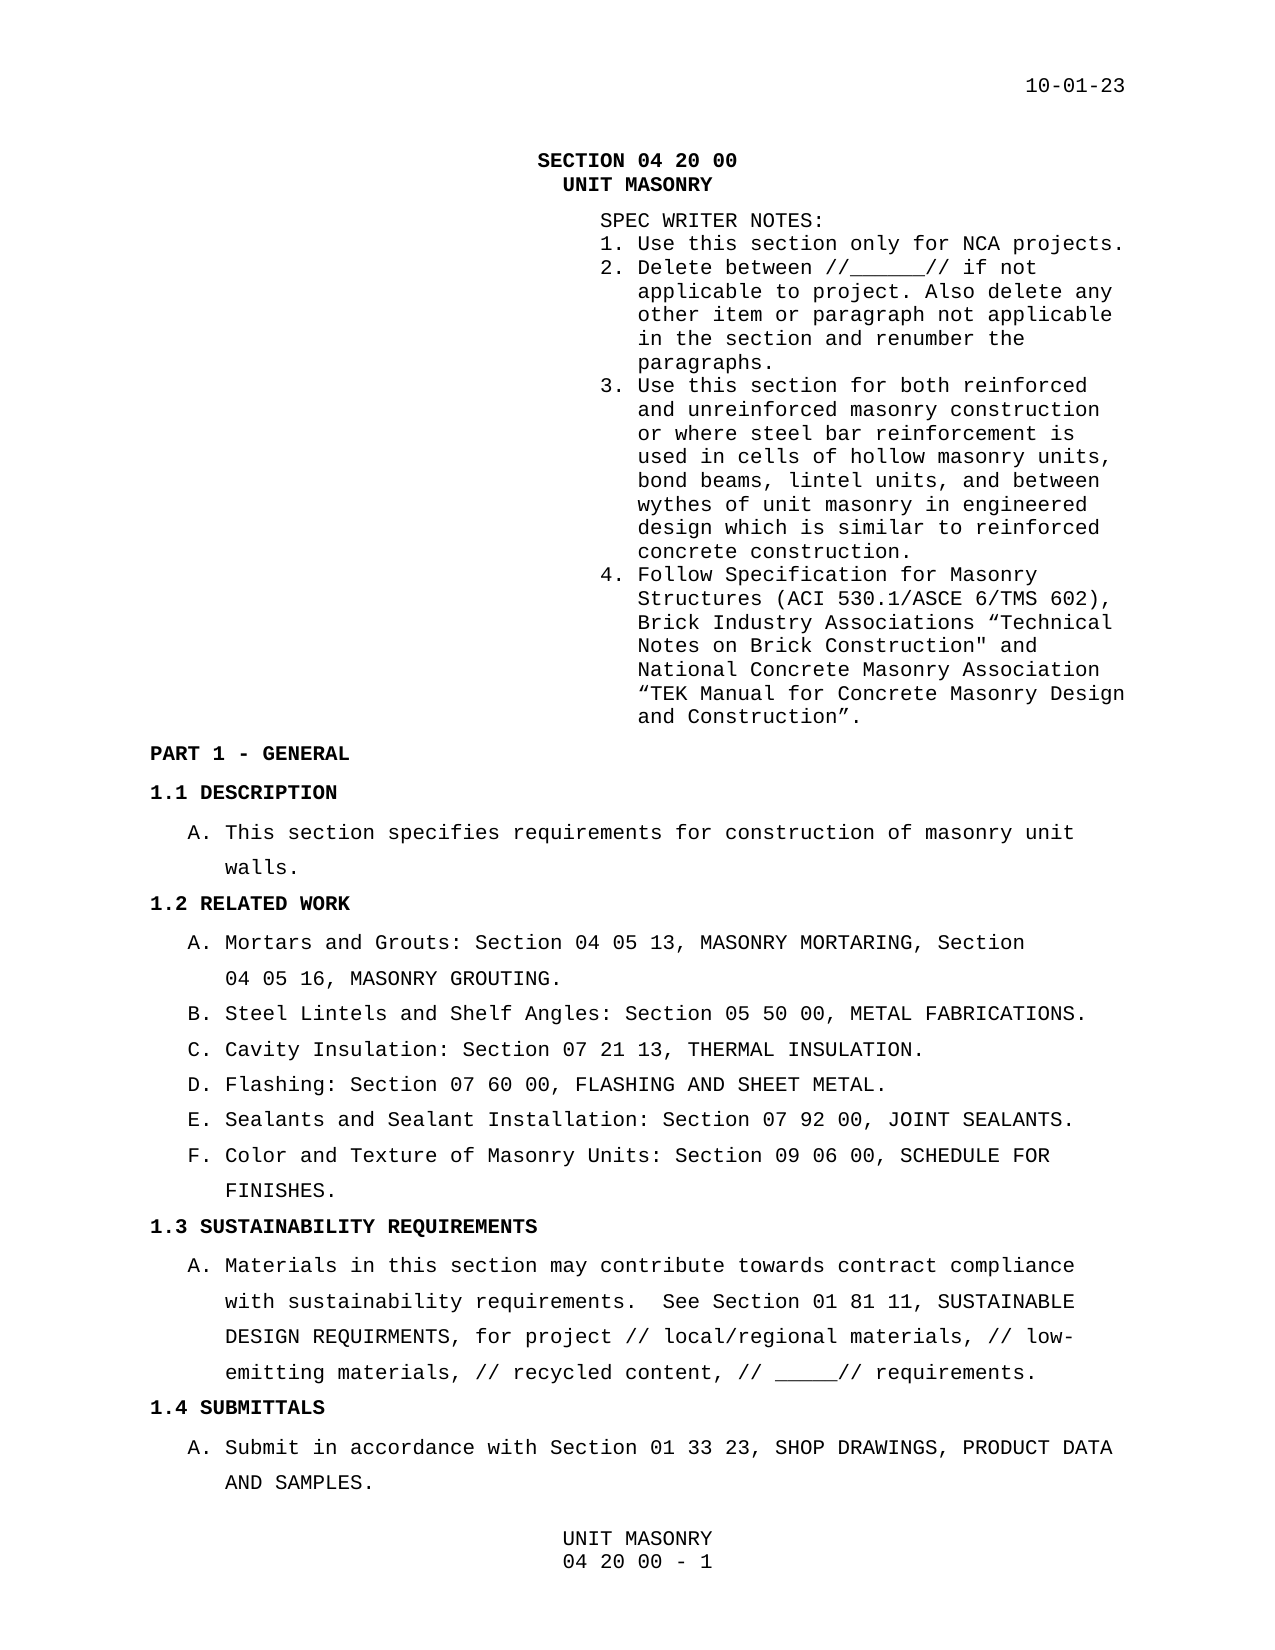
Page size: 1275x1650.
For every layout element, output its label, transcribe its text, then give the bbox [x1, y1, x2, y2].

text C. Cavity Insulation: Section 07 21 13, THERMAL INSULATION. [187, 1039, 1125, 1062]
text A. This section specifies requirements for construction of masonry unit walls. [187, 822, 1125, 881]
text F. Color and Texture of Masonry Units: Section 09 06 00, SCHEDULE FOR FINISHES. [187, 1145, 1125, 1204]
text 4. Follow Specification for Masonry Structures (ACI 530.1/ASCE 6/TMS 602), Brick Industry Associations “Technical Notes on Brick Construction" and National Concrete Masonry Association “TEK Manual for Concrete Masonry Design and Construction”. [600, 564, 1125, 730]
text A. Mortars and Grouts: Section 04 05 13, MASONRY MORTARING, Section 04 05 16, MASONRY GROUTING. [187, 932, 1125, 991]
text 3. Use this section for both reinforced and unreinforced masonry construction or where steel bar reinforcement is used in cells of hollow masonry units, bond beams, lintel units, and between wythes of unit masonry in engineered design which is similar to reinforced concrete construction. [600, 375, 1125, 564]
text E. Sealants and Sealant Installation: Section 07 92 00, JOINT SEALANTS. [187, 1109, 1125, 1133]
text 1. Use this section only for NCA projects. [600, 233, 1125, 257]
text 1.3 SUSTAINABILITY REQUIREMENTS [150, 1216, 1125, 1239]
text 1.4 SUBMITTALS [150, 1397, 1125, 1421]
text 2. Delete between //______// if not applicable to project. Also delete any other item or paragraph not applicable in the section and renumber the paragraphs. [600, 257, 1125, 375]
text PART 1 - GENERAL [150, 742, 1125, 766]
text B. Steel Lintels and Shelf Angles: Section 05 50 00, METAL FABRICATIONS. [187, 1003, 1125, 1027]
text A. Materials in this section may contribute towards contract compliance with sustainability requirements. See Section 01 81 11, SUSTAINABLE DESIGN REQUIRMENTS, for project // local/regional materials, // low-emitting materials, // recycled content, // _____// requirements. [187, 1255, 1125, 1385]
text SPEC WRITER NOTES: [600, 210, 1125, 233]
title SECTION 04 20 00 UNIT MASONRY [150, 150, 1125, 197]
text 1.2 RELATED WORK [150, 893, 1125, 916]
text D. Flashing: Section 07 60 00, FLASHING AND SHEET METAL. [187, 1074, 1125, 1098]
text 1.1 DESCRIPTION [150, 782, 1125, 806]
text A. Submit in accordance with Section 01 33 23, SHOP DRAWINGS, PRODUCT DATA AND SAMPLES. [187, 1437, 1125, 1496]
